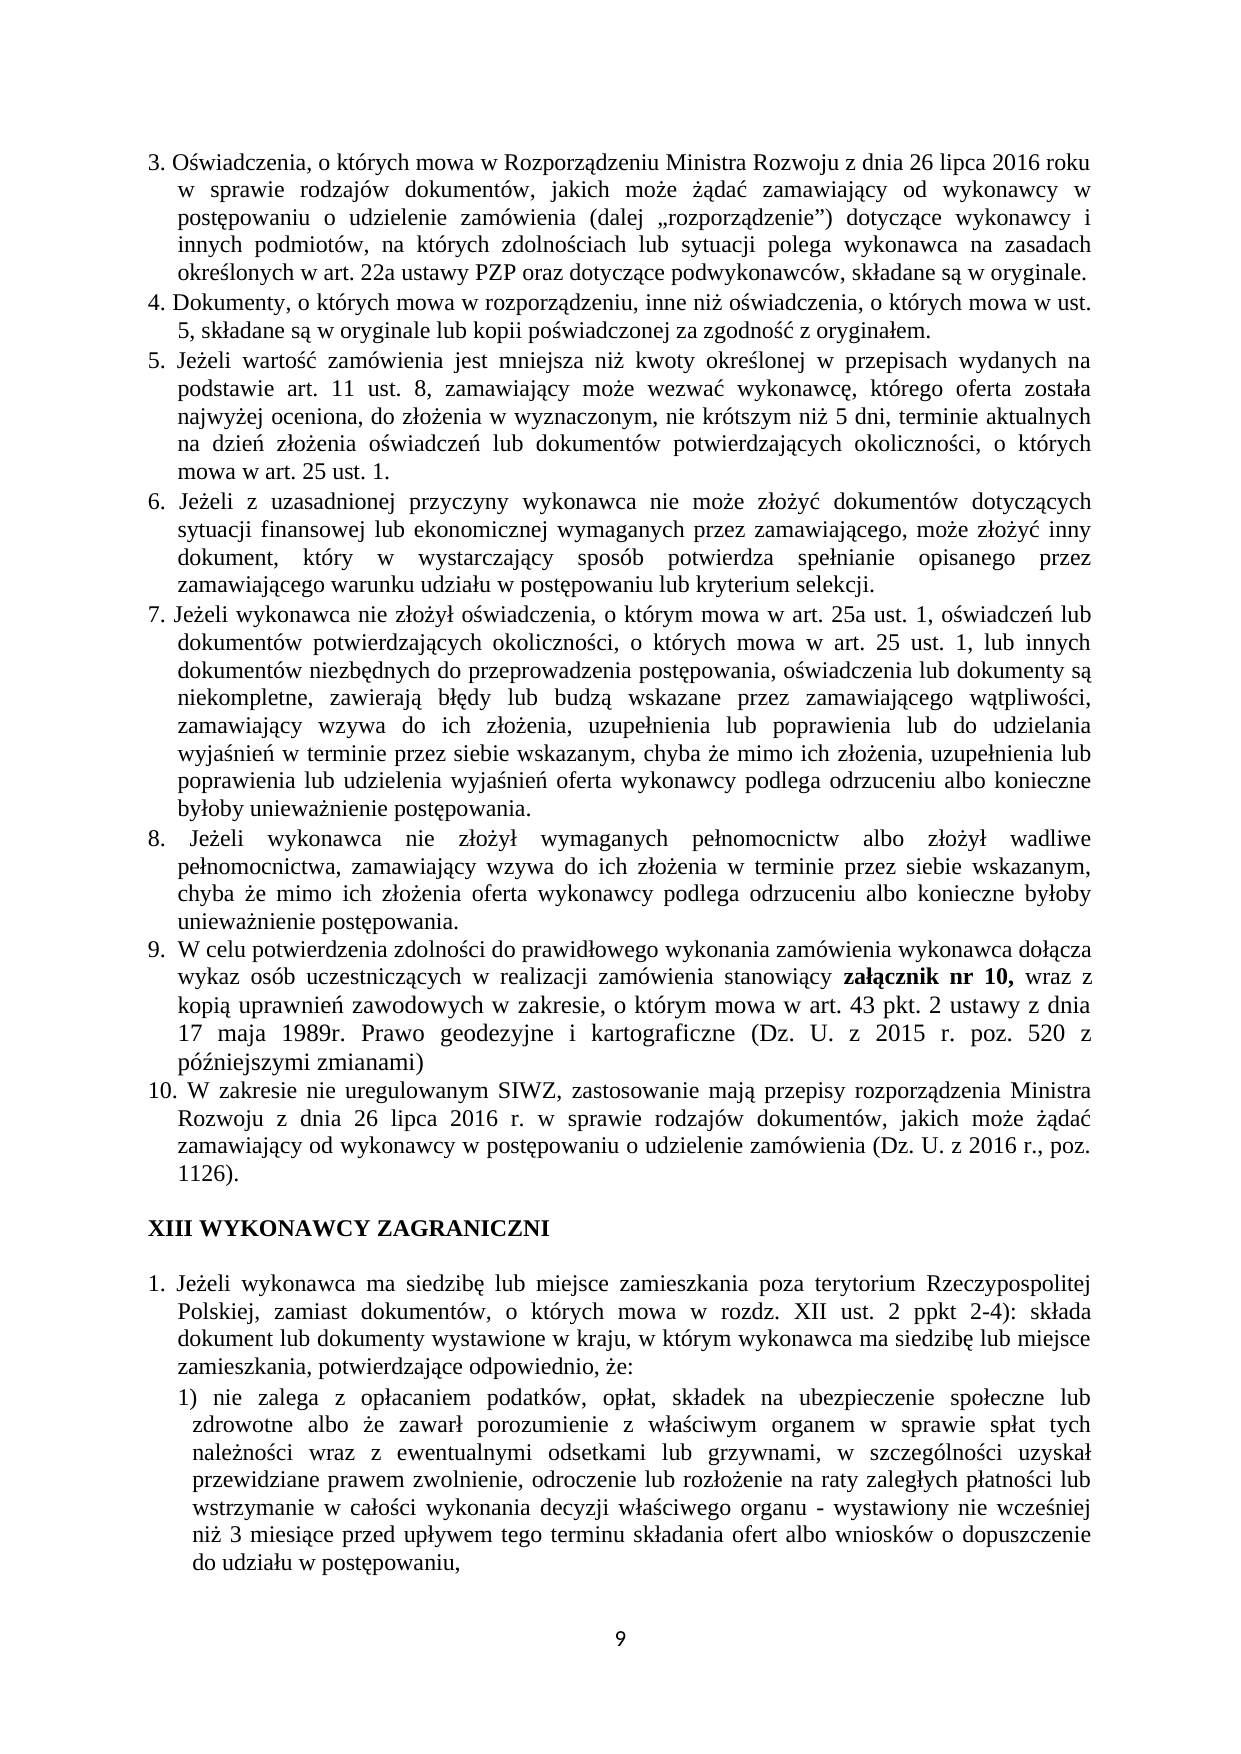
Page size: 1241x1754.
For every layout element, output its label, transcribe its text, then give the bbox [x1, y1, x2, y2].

text 10. W zakresie nie uregulowanym SIWZ, zastosowanie mają przepisy rozporządzenia Ministra Rozwoju z dnia 26 lipca 2016 r. w sprawie rodzajów dokumentów, jakich może żądać zamawiający od wykonawcy w postępowaniu o udzielenie zamówienia (Dz. U. z 2016 r., poz. 1126). [148, 1076, 1093, 1186]
text 7. Jeżeli wykonawca nie złożył oświadczenia, o którym mowa w art. 25a ust. 1, oświadczeń lub dokumentów potwierdzających okoliczności, o których mowa w art. 25 ust. 1, lub innych dokumentów niezbędnych do przeprowadzenia postępowania, oświadczenia lub dokumenty są niekompletne, zawierają błędy lub budzą wskazane przez zamawiającego wątpliwości, zamawiający wzywa do ich złożenia, uzupełnienia lub poprawienia lub do udzielania wyjaśnień w terminie przez siebie wskazanym, chyba że mimo ich złożenia, uzupełnienia lub poprawienia lub udzielenia wyjaśnień oferta wykonawcy podlega odrzuceniu albo konieczne byłoby unieważnienie postępowania. [148, 601, 1093, 821]
text 5. Jeżeli wartość zamówienia jest mniejsza niż kwoty określonej w przepisach wydanych na podstawie art. 11 ust. 8, zamawiający może wezwać wykonawcę, którego oferta została najwyżej oceniona, do złożenia w wyznaczonym, nie krótszym niż 5 dni, terminie aktualnych na dzień złożenia oświadczeń lub dokumentów potwierdzających okoliczności, o których mowa w art. 25 ust. 1. [148, 346, 1093, 484]
text 3. Oświadczenia, o których mowa w Rozporządzeniu Ministra Rozwoju z dnia 26 lipca 2016 roku w sprawie rodzajów dokumentów, jakich może żądać zamawiający od wykonawcy w postępowaniu o udzielenie zamówienia (dalej „rozporządzenie”) dotyczące wykonawcy i innych podmiotów, na których zdolnościach lub sytuacji polega wykonawca na zasadach określonych w art. 22a ustawy PZP oraz dotyczące podwykonawców, składane są w oryginale. [148, 148, 1093, 286]
text 4. Dokumenty, o których mowa w rozporządzeniu, inne niż oświadczenia, o których mowa w ust. 5, składane są w oryginale lub kopii poświadczonej za zgodność z oryginałem. [148, 288, 1093, 344]
text 6. Jeżeli z uzasadnionej przyczyny wykonawca nie może złożyć dokumentów dotyczących sytuacji finansowej lub ekonomicznej wymaganych przez zamawiającego, może złożyć inny dokument, który w wystarczający sposób potwierdza spełnianie opisanego przez zamawiającego warunku udziału w postępowaniu lub kryterium selekcji. [148, 487, 1093, 598]
text 1. Jeżeli wykonawca ma siedzibę lub miejsce zamieszkania poza terytorium Rzeczypospolitej Polskiej, zamiast dokumentów, o których mowa w rozdz. XII ust. 2 ppkt 2-4): składa dokument lub dokumenty wystawione w kraju, w którym wykonawca ma siedzibę lub miejsce zamieszkania, potwierdzające odpowiednio, że: [148, 1269, 1093, 1380]
text XIII WYKONAWCY ZAGRANICZNI [148, 1214, 1093, 1242]
text 8. Jeżeli wykonawca nie złożył wymaganych pełnomocnictw albo złożył wadliwe pełnomocnictwa, zamawiający wzywa do ich złożenia w terminie przez siebie wskazanym, chyba że mimo ich złożenia oferta wykonawcy podlega odrzuceniu albo konieczne byłoby unieważnienie postępowania. [148, 824, 1093, 934]
text 1) nie zalega z opłacaniem podatków, opłat, składek na ubezpieczenie społeczne lub zdrowotne albo że zawarł porozumienie z właściwym organem w sprawie spłat tych należności wraz z ewentualnymi odsetkami lub grzywnami, w szczególności uzyskał przewidziane prawem zwolnienie, odroczenie lub rozłożenie na raty zaległych płatności lub wstrzymanie w całości wykonania decyzji właściwego organu - wystawiony nie wcześniej niż 3 miesiące przed upływem tego terminu składania ofert albo wniosków o dopuszczenie do udziału w postępowaniu, [177, 1382, 1093, 1576]
text 9. W celu potwierdzenia zdolności do prawidłowego wykonania zamówienia wykonawca dołącza wykaz osób uczestniczących w realizacji zamówienia stanowiący załącznik nr 10, wraz z kopią uprawnień zawodowych w zakresie, o którym mowa w art. 43 pkt. 2 ustawy z dnia 17 maja 1989r. Prawo geodezyjne i kartograficzne (Dz. U. z 2015 r. poz. 520 z późniejszymi zmianami) [148, 934, 1093, 1076]
